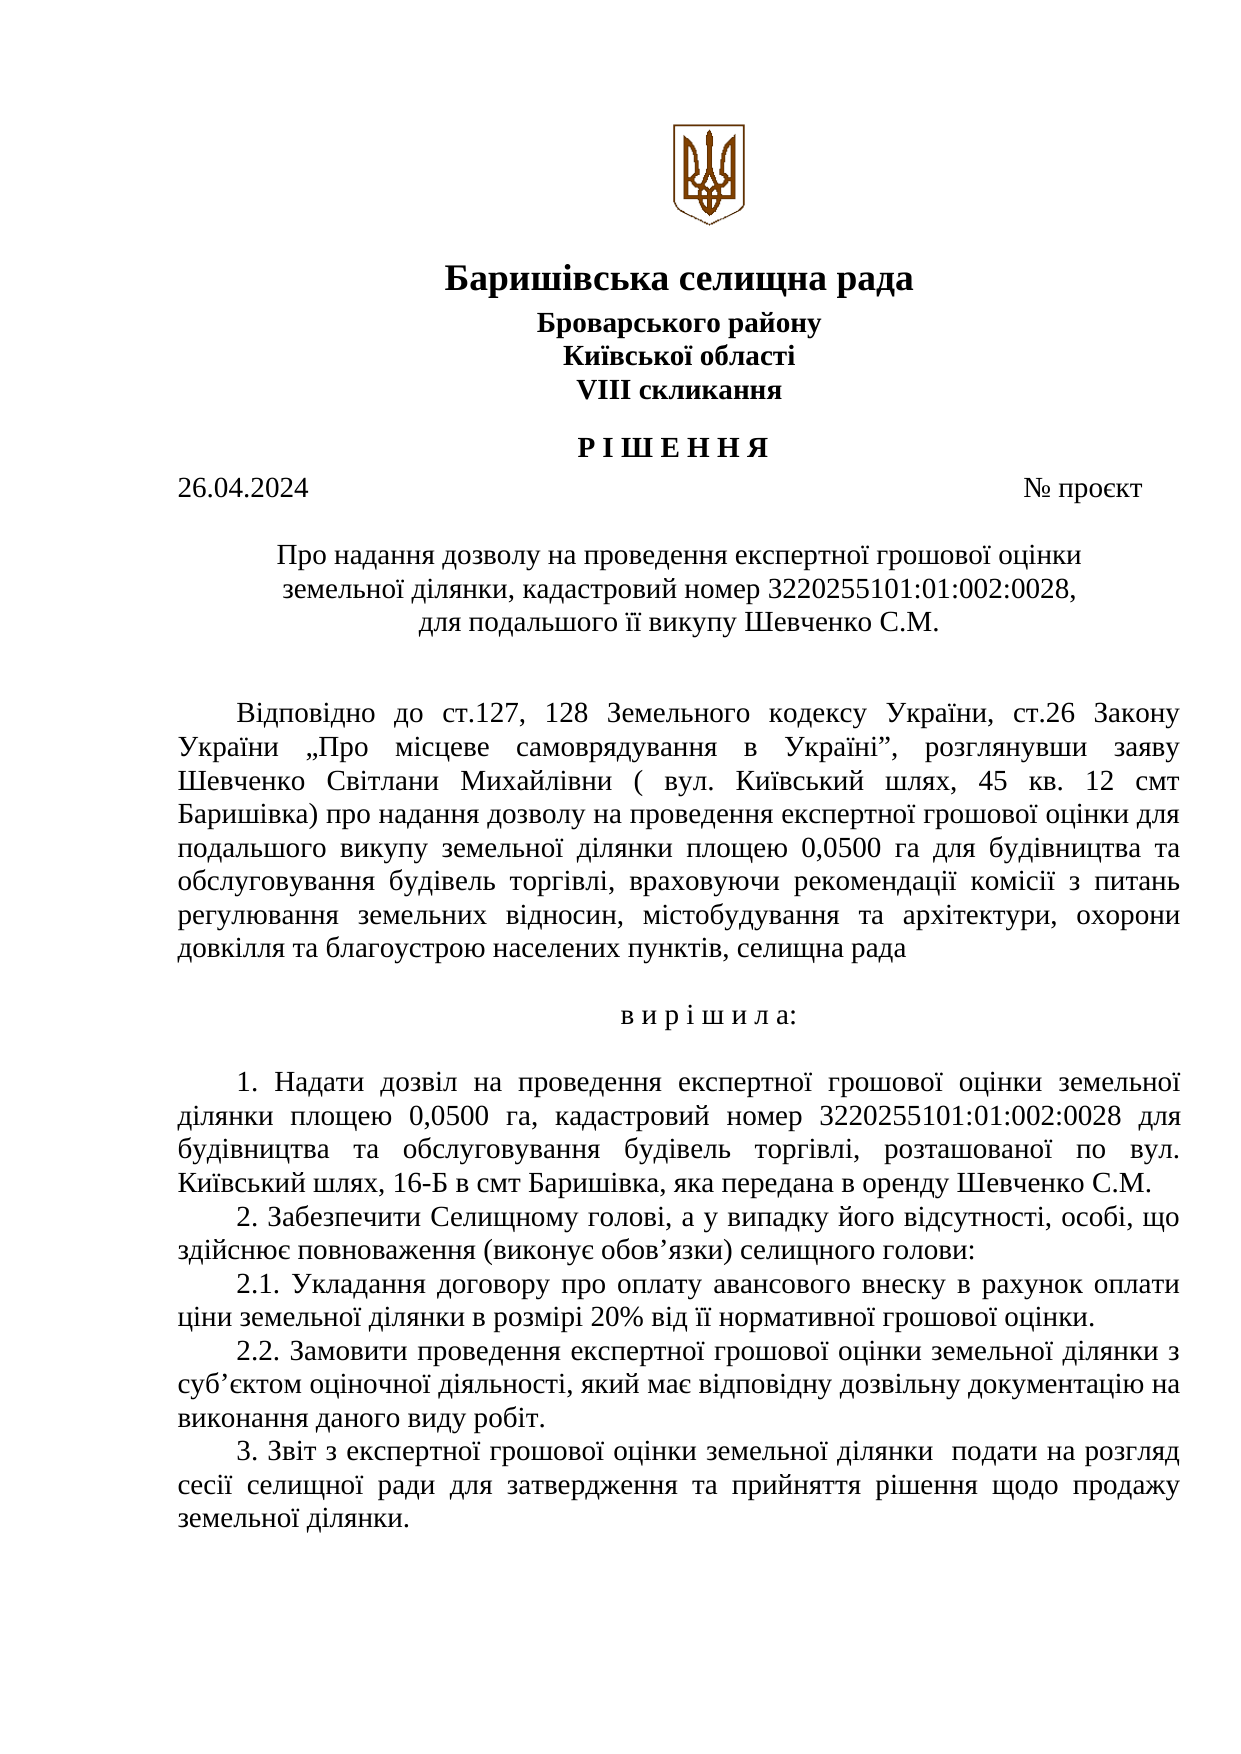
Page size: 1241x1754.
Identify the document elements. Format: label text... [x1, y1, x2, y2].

text 2.2. Замовити проведення експертної грошової оцінки земельної ділянки з суб’єктом оціночної діяльності, який має відповідну дозвільну документацію на виконання даного виду робіт. [177, 1333, 1181, 1433]
picture [666, 118, 752, 231]
text Про надання дозволу на проведення експертної грошової оцінки [177, 537, 1181, 571]
text Відповідно до ст.127, 128 Земельного кодексу України, ст.26 Закону України „Про місцеве самоврядування в Україні”, розглянувши заяву Шевченко Світлани Михайлівни ( вул. Київський шлях, 45 кв. 12 смт Баришівка) про надання дозволу на проведення експертної грошової оцінки для подальшого викупу земельної ділянки площею 0,0500 га для будівництва та обслуговування будівель торгівлі, враховуючи рекомендації комісії з питань регулювання земельних відносин, містобудування та архітектури, охорони довкілля та благоустрою населених пунктів, селищна рада [177, 696, 1181, 964]
text 2.1. Укладання договору про оплату авансового внеску в рахунок оплати ціни земельної ділянки в розмірі 20% від її нормативної грошової оцінки. [177, 1266, 1181, 1333]
text в и р і ш и л а: [177, 997, 1181, 1031]
text 3. Звіт з експертної грошової оцінки земельної ділянки подати на розгляд сесії селищної ради для затвердження та прийняття рішення щодо продажу земельної ділянки. [177, 1433, 1181, 1534]
text 1. Надати дозвіл на проведення експертної грошової оцінки земельної ділянки площею 0,0500 га, кадастровий номер 3220255101:01:002:0028 для будівництва та обслуговування будівель торгівлі, розташованої по вул. Київський шлях, 16-Б в смт Баришівка, яка передана в оренду Шевченко С.М. [177, 1064, 1181, 1199]
text VIІІ скликання [177, 372, 1181, 406]
text Київської області [177, 338, 1181, 372]
text 2. Забезпечити Селищному голові, а у випадку його відсутності, особі, що здійснює повноваження (виконує обов’язки) селищного голови: [177, 1199, 1181, 1266]
text для подальшого її викупу Шевченко С.М. [177, 604, 1181, 638]
text Баришівська селищна рада [177, 256, 1181, 299]
text земельної ділянки, кадастровий номер 3220255101:01:002:0028, [177, 571, 1181, 604]
text Р І Ш Е Н Н Я [177, 431, 1181, 464]
text Броварського району [177, 305, 1181, 338]
text 26.04.2024 № проєкт [177, 470, 1181, 504]
